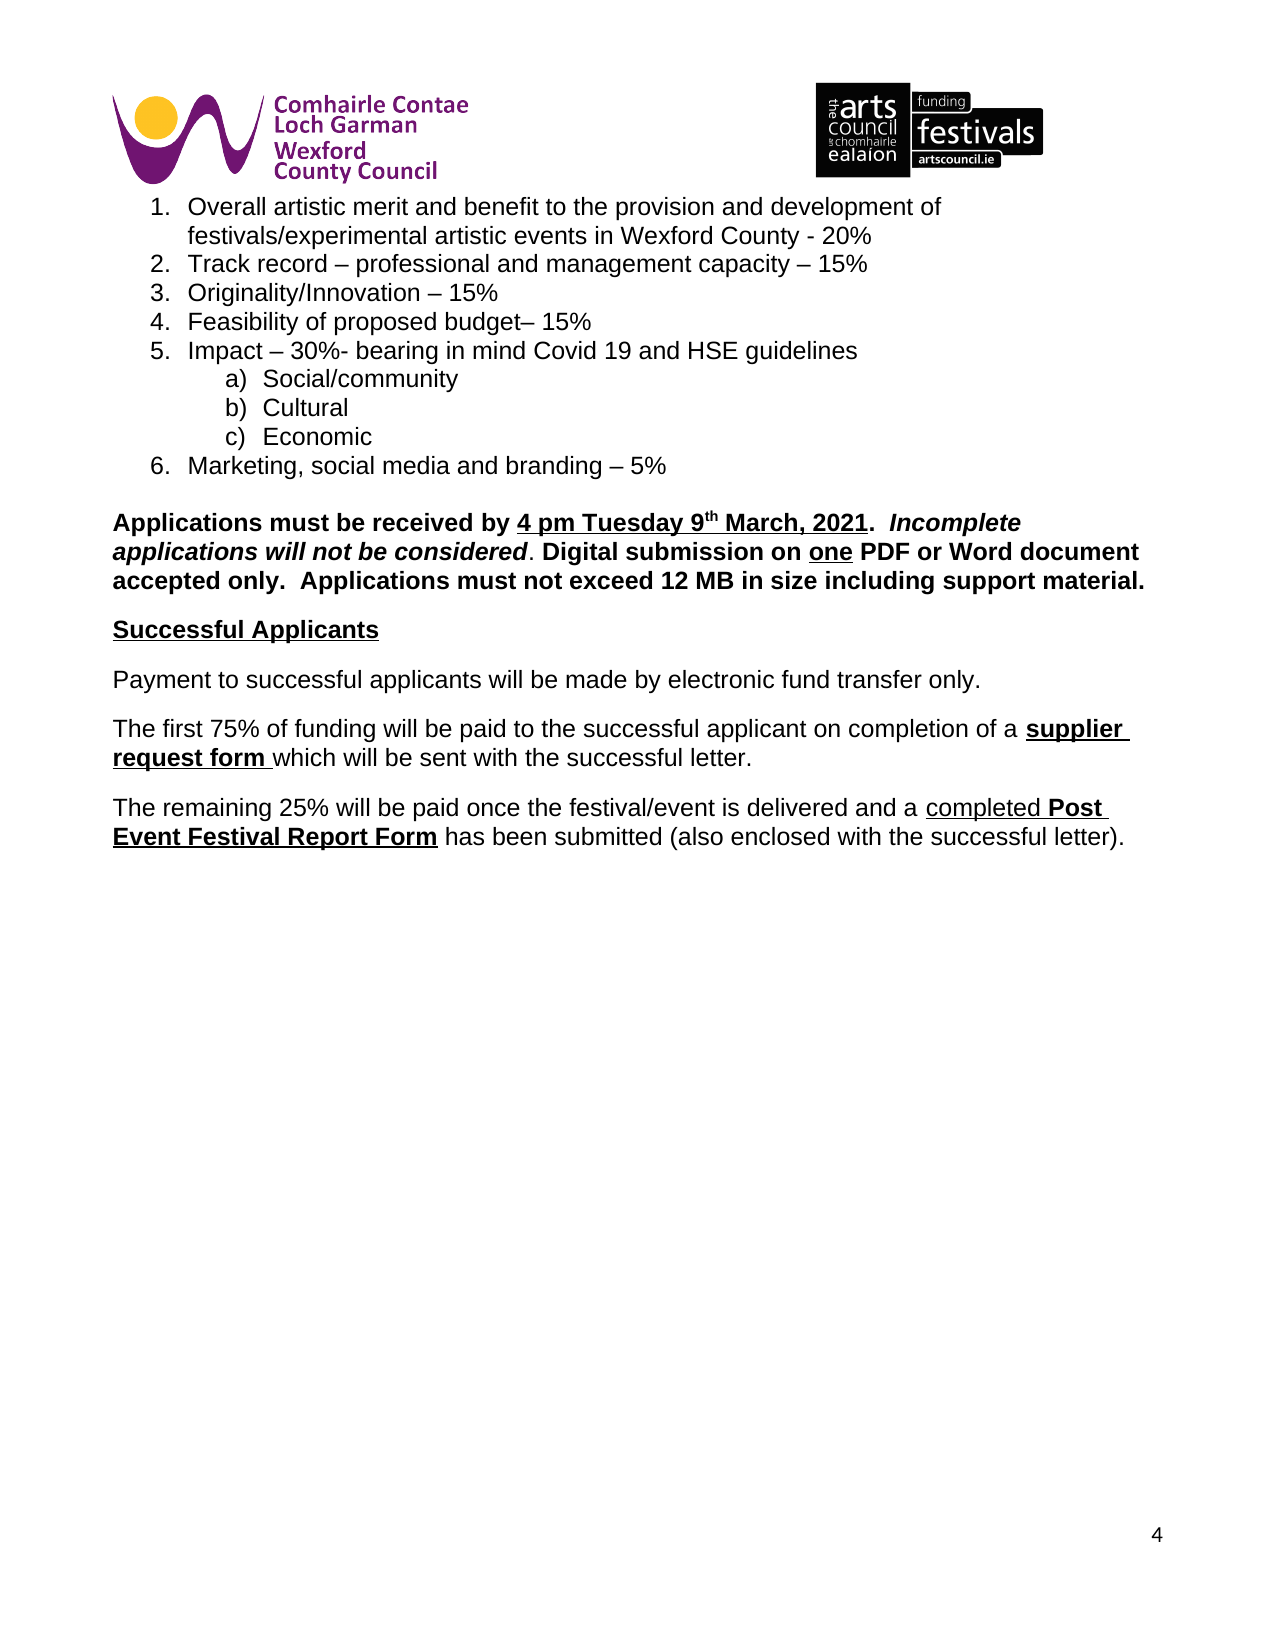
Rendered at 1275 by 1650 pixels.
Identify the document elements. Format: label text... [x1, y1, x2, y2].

text Successful Applicants [112, 615, 1162, 644]
text Payment to successful applicants will be made by electronic fund transfer only. [112, 665, 1162, 694]
list Impact – 30%- bearing in mind Covid 19 and HSE guidelines [150, 336, 1162, 364]
list Cultural [225, 393, 1162, 422]
list Economic [225, 422, 1162, 451]
text The first 75% of funding will be paid to the successful applicant on completion of a supplier request form which will be sent with the successful letter. [112, 714, 1162, 772]
text The remaining 25% will be paid once the festival/event is delivered and a completed Post Event Festival Report Form has been submitted (also enclosed with the successful letter). [112, 793, 1162, 850]
list Track record – professional and management capacity – 15% [150, 249, 1162, 278]
text Applications must be received by 4 pm Tuesday 9th March, 2021. Incomplete applications will not be considered. Digital submission on one PDF or Word document accepted only. Applications must not exceed 12 MB in size including support material. [112, 508, 1162, 594]
list Originality/Innovation – 15% [150, 278, 1162, 307]
picture [806, 73, 1053, 187]
list Marketing, social media and branding – 5% [150, 451, 1162, 479]
list Feasibility of proposed budget– 15% [150, 307, 1162, 336]
list Overall artistic merit and benefit to the provision and development of festivals/experimental artistic events in Wexford County - 20% [150, 192, 1162, 249]
list Social/community [225, 364, 1162, 393]
picture [112, 91, 475, 187]
